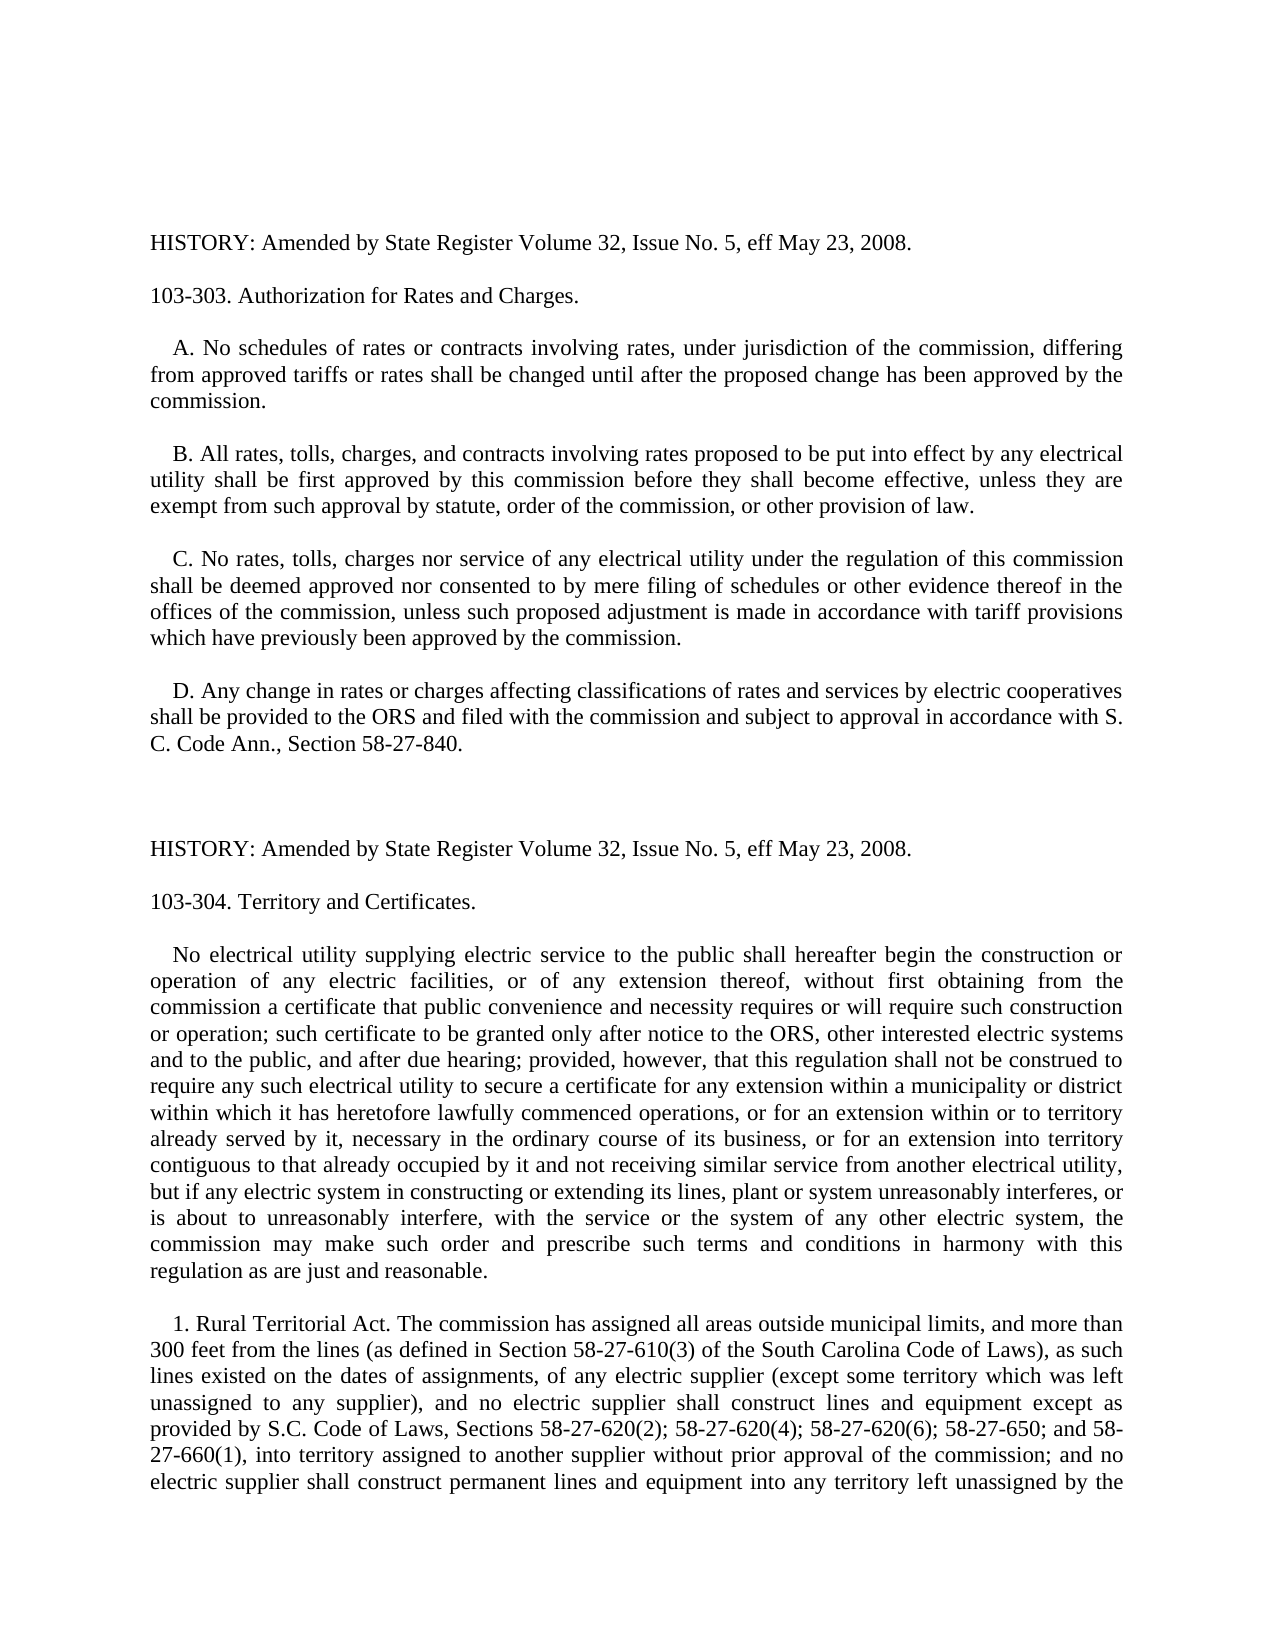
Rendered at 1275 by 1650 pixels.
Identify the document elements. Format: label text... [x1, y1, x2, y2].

text A. No schedules of rates or contracts involving rates, under jurisdiction of the commission, differing from approved tariffs or rates shall be changed until after the proposed change has been approved by the commission. [150, 334, 1125, 413]
text HISTORY: Amended by State Register Volume 32, Issue No. 5, eff May 23, 2008. [150, 229, 1125, 255]
text No electrical utility supplying electric service to the public shall hereafter begin the construction or operation of any electric facilities, or of any extension thereof, without first obtaining from the commission a certificate that public convenience and necessity requires or will require such construction or operation; such certificate to be granted only after notice to the ORS, other interested electric systems and to the public, and after due hearing; provided, however, that this regulation shall not be construed to require any such electrical utility to secure a certificate for any extension within a municipality or district within which it has heretofore lawfully commenced operations, or for an extension within or to territory already served by it, necessary in the ordinary course of its business, or for an extension into territory contiguous to that already occupied by it and not receiving similar service from another electrical utility, but if any electric system in constructing or extending its lines, plant or system unreasonably interferes, or is about to unreasonably interfere, with the service or the system of any other electric system, the commission may make such order and prescribe such terms and conditions in harmony with this regulation as are just and reasonable. [150, 941, 1125, 1283]
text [150, 1309, 1125, 1494]
text B. All rates, tolls, charges, and contracts involving rates proposed to be put into effect by any electrical utility shall be first approved by this commission before they shall become effective, unless they are exempt from such approval by statute, order of the commission, or other provision of law. [150, 440, 1125, 519]
text C. No rates, tolls, charges nor service of any electrical utility under the regulation of this commission shall be deemed approved nor consented to by mere filing of schedules or other evidence thereof in the offices of the commission, unless such proposed adjustment is made in accordance with tariff provisions which have previously been approved by the commission. [150, 545, 1125, 651]
text 103-304. Territory and Certificates. [150, 888, 1125, 914]
text 103-303. Authorization for Rates and Charges. [150, 282, 1125, 308]
text HISTORY: Amended by State Register Volume 32, Issue No. 5, eff May 23, 2008. [150, 835, 1125, 862]
text D. Any change in rates or charges affecting classifications of rates and services by electric cooperatives shall be provided to the ORS and filed with the commission and subject to approval in accordance with S. C. Code Ann., Section 58-27-840. [150, 677, 1125, 756]
